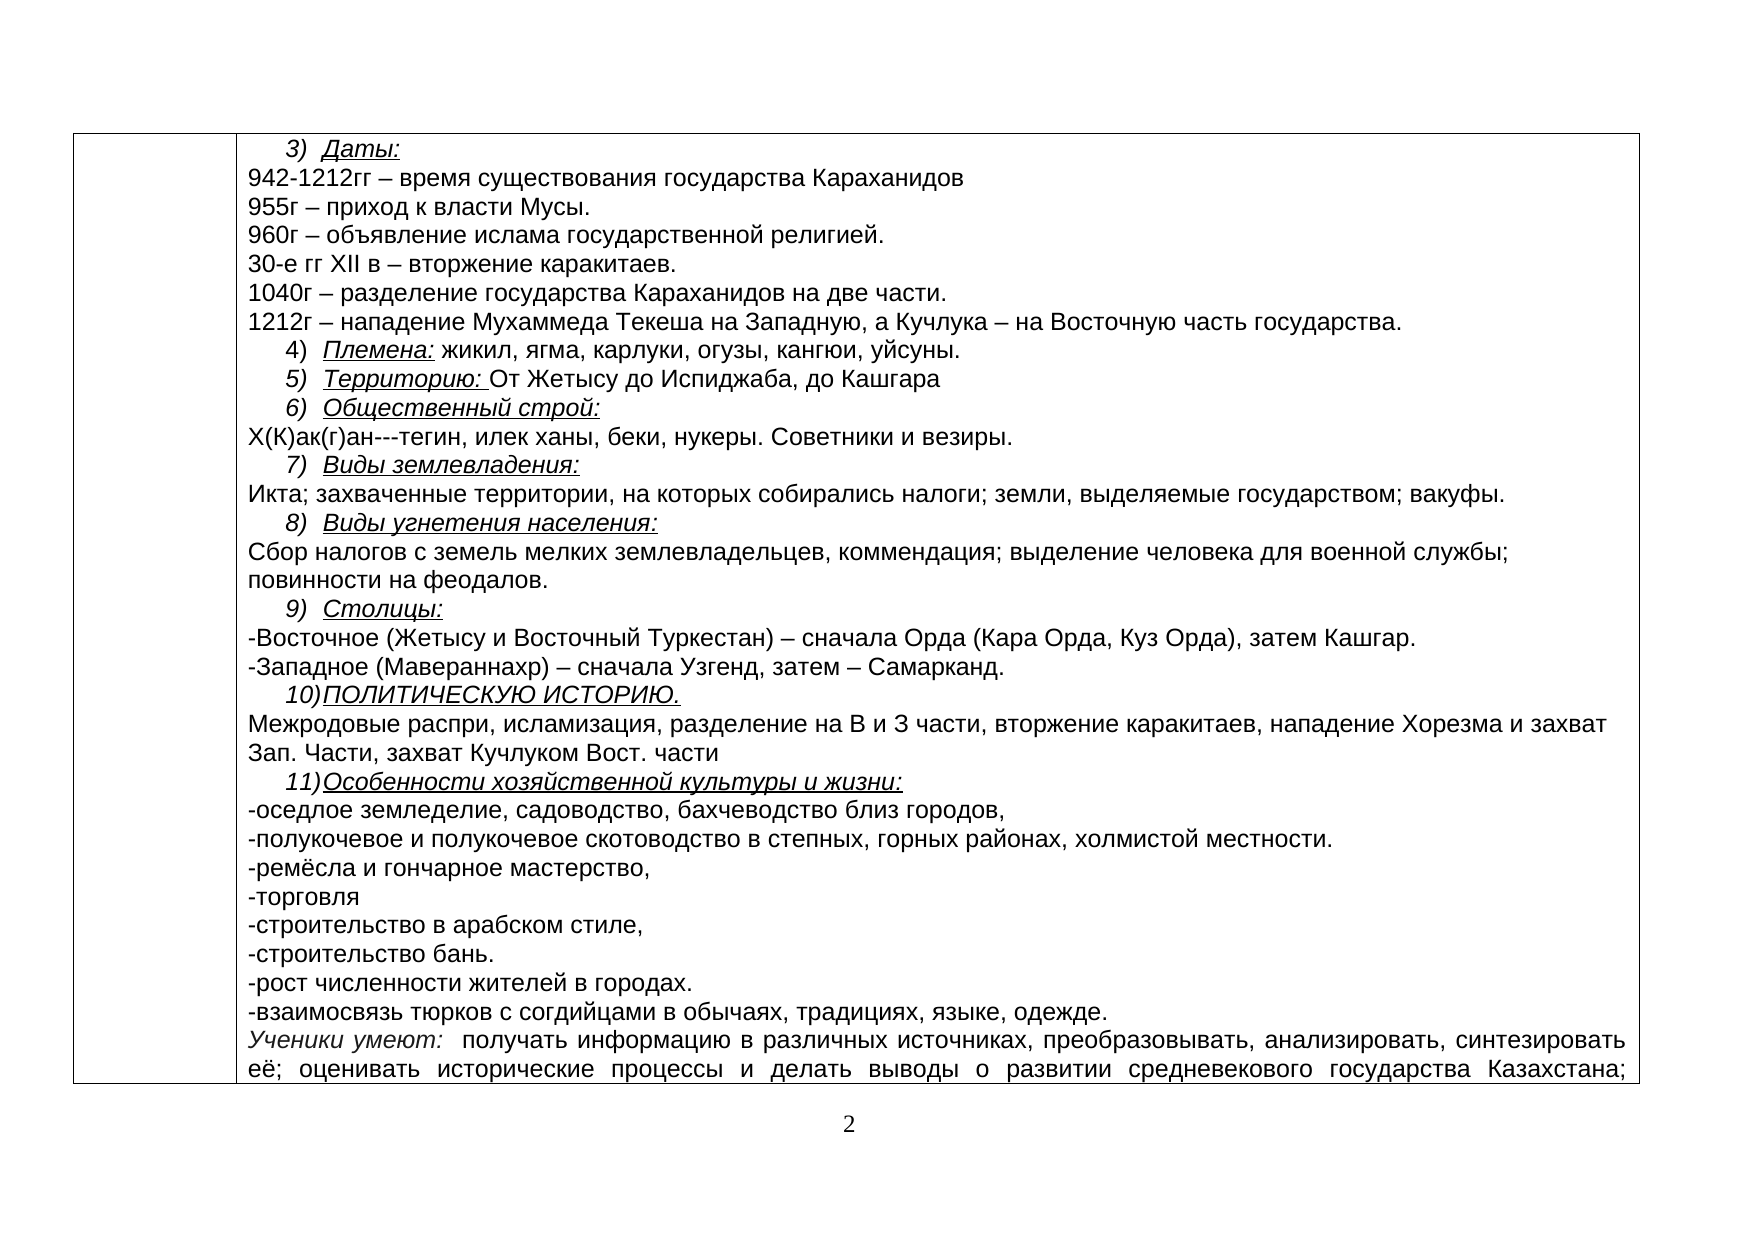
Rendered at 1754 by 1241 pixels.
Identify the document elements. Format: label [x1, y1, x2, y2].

table_cell [74, 134, 236, 1083]
table_cell [237, 134, 1639, 1083]
